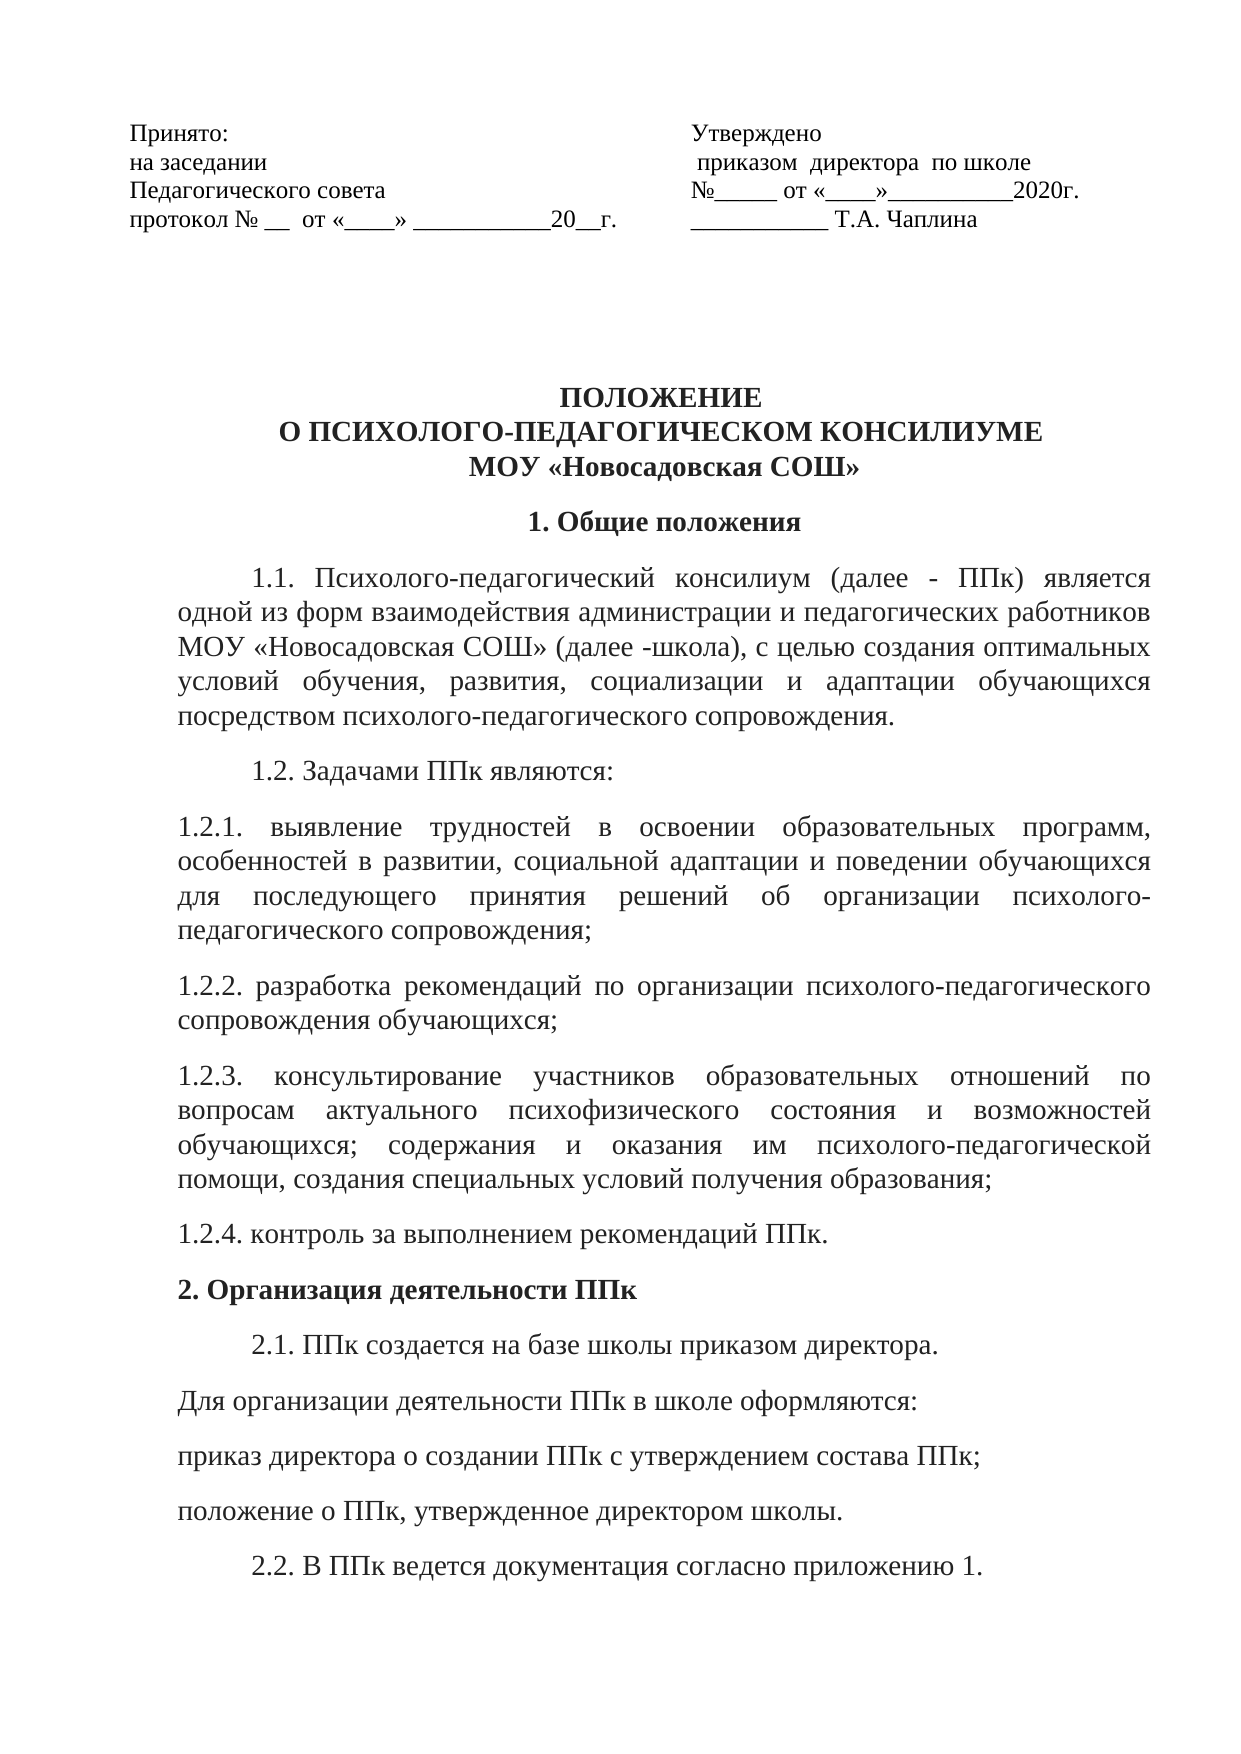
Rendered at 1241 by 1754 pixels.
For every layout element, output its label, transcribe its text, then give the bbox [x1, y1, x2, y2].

text 1.2.3. консультирование участников образовательных отношений по вопросам актуального психофизического состояния и возможностей обучающихся; содержания и оказания им психолого-педагогической помощи, создания специальных условий получения образования; [177, 1057, 1152, 1195]
text положение о ППк, утвержденное директором школы. [177, 1492, 1152, 1527]
text 1. Общие положения [177, 503, 1152, 538]
table_header Утверждено приказом директора по школе №_____ от «____»__________2020г. ___________ Т.А. Чаплина [679, 118, 1176, 268]
text ПОЛОЖЕНИЕ О ПСИХОЛОГО-ПЕДАГОГИЧЕСКОМ КОНСИЛИУМЕ МОУ «Новосадовская СОШ» [177, 379, 1152, 483]
text 1.1. Психолого-педагогический консилиум (далее - ППк) является одной из форм взаимодействия администрации и педагогических работников МОУ «Новосадовская СОШ» (далее -школа), с целью создания оптимальных условий обучения, развития, социализации и адаптации обучающихся посредством психолого-педагогического сопровождения. [177, 559, 1152, 732]
text 1.2.4. контроль за выполнением рекомендаций ППк. [177, 1216, 1152, 1250]
text приказ директора о создании ППк с утверждением состава ППк; [177, 1437, 1152, 1471]
text 1.2.2. разработка рекомендаций по организации психолого-педагогического сопровождения обучающихся; [177, 967, 1152, 1036]
text 1.2. Задачами ППк являются: [177, 752, 1152, 787]
text 2. Организация деятельности ППк [177, 1271, 1152, 1306]
text 1.2.1. выявление трудностей в освоении образовательных программ, особенностей в развитии, социальной адаптации и поведении обучающихся для последующего принятия решений об организации психолого-педагогического сопровождения; [177, 808, 1152, 946]
text Для организации деятельности ППк в школе оформляются: [177, 1382, 1152, 1416]
text 2.2. В ППк ведется документация согласно приложению 1. [177, 1547, 1152, 1582]
table_header Принято: на заседании Педагогического совета протокол № __ от «____» ___________20__г. [118, 118, 679, 268]
text 2.1. ППк создается на базе школы приказом директора. [177, 1326, 1152, 1361]
